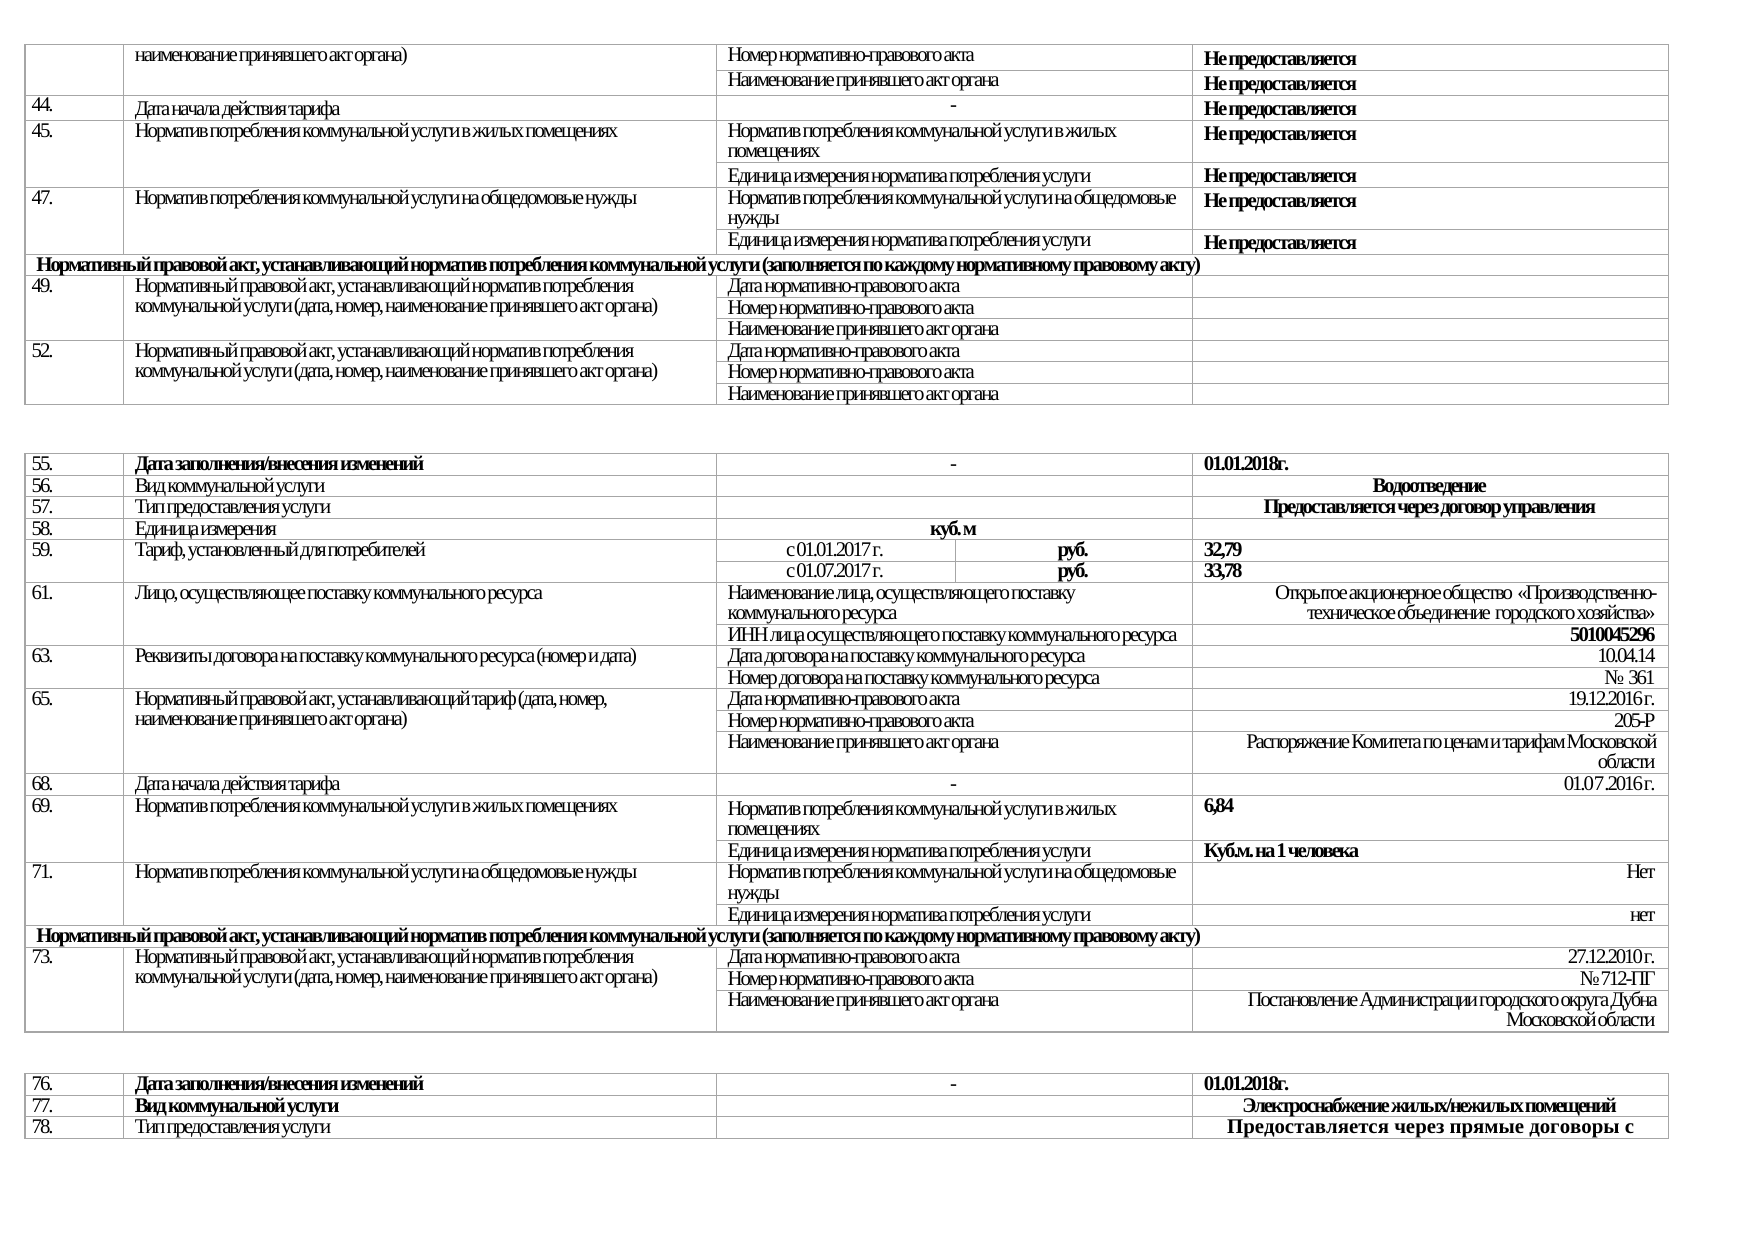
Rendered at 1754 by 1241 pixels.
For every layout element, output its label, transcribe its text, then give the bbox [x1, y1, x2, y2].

table_cell Не предоставляется [1193, 188, 1668, 229]
table_cell [26, 1096, 123, 1116]
table_cell Дата начала действия тарифа [124, 96, 716, 120]
table_header - [717, 454, 1192, 475]
table_cell [1193, 319, 1668, 340]
table_cell Норматив потребления коммунальной услуги в жилых помещениях [717, 121, 1192, 162]
table_cell Открытое акционерное общество «Производственно-техническое объединение городского хозяйства» [1193, 583, 1668, 624]
table_cell Дата договора на поставку коммунального ресурса [717, 646, 1192, 667]
table_cell Вид коммунальной услуги [124, 1096, 716, 1116]
table_header 01.01.2018г. [1193, 454, 1668, 475]
table_cell Дата нормативно-правового акта [717, 948, 1192, 968]
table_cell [124, 45, 716, 94]
table_cell Не предоставляется [1193, 163, 1668, 187]
table_cell [26, 583, 123, 645]
table_cell [1193, 384, 1668, 404]
table_cell [26, 476, 123, 496]
table_cell 19.12.2016 г. [1193, 689, 1668, 710]
table_cell Наименование принявшего акт органа [717, 384, 1192, 404]
table_cell Не предоставляется [1193, 45, 1668, 69]
table_cell [1193, 341, 1668, 361]
table_cell Нормативный правовой акт, устанавливающий норматив потребления коммунальной услуги (дата, номер, наименование принявшего акт органа) [124, 341, 716, 404]
table_cell Водоотведение [1193, 476, 1668, 496]
table_cell Распоряжение Комитета по ценам и тарифам Московской области [1193, 732, 1668, 773]
table_cell Нормативный правовой акт, устанавливающий тариф (дата, номер, наименование принявшего акт органа) [124, 689, 716, 773]
table_cell [1193, 276, 1668, 297]
table_cell [26, 276, 123, 340]
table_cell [1193, 1117, 1668, 1138]
table_cell Нормативный правовой акт, устанавливающий норматив потребления коммунальной услуги (дата, номер, наименование принявшего акт органа) [124, 948, 716, 1031]
table_cell [1193, 362, 1668, 383]
table_cell Единица измерения норматива потребления услуги [717, 230, 1192, 254]
table_cell Не предоставляется [1193, 230, 1668, 254]
table_cell [26, 796, 123, 862]
table_cell Не предоставляется [1193, 121, 1668, 162]
table_header [26, 454, 123, 475]
table_cell 6,84 [1193, 796, 1668, 840]
table_cell ИНН лица осуществляющего поставку коммунального ресурса [717, 625, 1192, 645]
table_cell [26, 863, 123, 925]
table_cell Единица измерения норматива потребления услуги [717, 841, 1192, 862]
table_header - [717, 1074, 1192, 1095]
table_cell Норматив потребления коммунальной услуги в жилых помещениях [124, 121, 716, 187]
table_cell куб. м [717, 519, 1192, 539]
table_cell Нет [1193, 863, 1668, 904]
table_cell Тариф, установленный для потребителей [124, 540, 716, 582]
table_cell - [717, 96, 1192, 120]
table_cell [717, 1117, 1192, 1138]
table_cell 27.12.2010 г. [1193, 948, 1668, 968]
table_cell Номер нормативно-правового акта [717, 298, 1192, 318]
table_cell [26, 689, 123, 773]
table_cell Номер договора на поставку коммунального ресурса [717, 668, 1192, 688]
table_cell Единица измерения норматива потребления услуги [717, 163, 1192, 187]
table_cell Номер нормативно-правового акта [717, 711, 1192, 731]
table_cell Дата нормативно-правового акта [717, 689, 1192, 710]
table_header Дата заполнения/внесения изменений [124, 454, 716, 475]
table_cell [26, 774, 123, 795]
table_cell 33,78 [1193, 562, 1668, 582]
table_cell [124, 1117, 716, 1138]
table_cell Электроснабжение жилых/нежилых помещений [1193, 1096, 1668, 1116]
table_cell руб. [956, 540, 1192, 561]
table_cell руб. [956, 562, 1192, 582]
table_cell Номер нормативно-правового акта [717, 45, 1192, 69]
table_cell [26, 188, 123, 254]
table_cell Номер нормативно-правового акта [717, 969, 1192, 989]
table_cell № 361 [1193, 668, 1668, 688]
table_cell Нормативный правовой акт, устанавливающий норматив потребления коммунальной услуги (дата, номер, наименование принявшего акт органа) [124, 276, 716, 340]
table_cell № 712-ПГ [1193, 969, 1668, 989]
table_cell Единица измерения [124, 519, 716, 539]
table_cell Дата нормативно-правового акта [717, 341, 1192, 361]
table_cell [26, 341, 123, 404]
table_cell Норматив потребления коммунальной услуги в жилых помещениях [717, 796, 1192, 840]
table_cell Норматив потребления коммунальной услуги на общедомовые нужды [717, 863, 1192, 904]
table_cell [26, 646, 123, 688]
table_cell Наименование лица, осуществляющего поставку коммунального ресурса [717, 583, 1192, 624]
table_cell Вид коммунальной услуги [124, 476, 716, 496]
table_cell [26, 1117, 123, 1138]
table_cell Постановление Администрации городского округа Дубна Московской области [1193, 991, 1668, 1031]
table_cell [26, 96, 123, 120]
table_cell [717, 497, 1192, 518]
table_cell Наименование принявшего акт органа [717, 991, 1192, 1031]
table_cell [1193, 519, 1668, 539]
table_cell Норматив потребления коммунальной услуги на общедомовые нужды [717, 188, 1192, 229]
table_cell Не предоставляется [1193, 71, 1668, 94]
table_cell 32,79 [1193, 540, 1668, 561]
table_cell Норматив потребления коммунальной услуги на общедомовые нужды [124, 188, 716, 254]
table_cell Нормативный правовой акт, устанавливающий норматив потребления коммунальной услуги (заполняется по каждому нормативному правовому акту) [26, 926, 1668, 947]
table_cell Единица измерения норматива потребления услуги [717, 905, 1192, 925]
table_cell [26, 948, 123, 1031]
table_cell [26, 45, 123, 94]
table_cell Реквизиты договора на поставку коммунального ресурса (номер и дата) [124, 646, 716, 688]
table_cell [26, 121, 123, 187]
table_header [26, 1074, 123, 1095]
table_cell Наименование принявшего акт органа [717, 71, 1192, 94]
table_cell 01.07.2016 г. [1193, 774, 1668, 795]
table_cell - [717, 774, 1192, 795]
table_cell 5010045296 [1193, 625, 1668, 645]
table_cell с 01.01.2017 г. [717, 540, 955, 561]
table_cell [717, 476, 1192, 496]
table_cell 10.04.14 [1193, 646, 1668, 667]
table_cell нет [1193, 905, 1668, 925]
table_cell Дата нормативно-правового акта [717, 276, 1192, 297]
table_cell [26, 540, 123, 582]
table_cell с 01.07.2017 г. [717, 562, 955, 582]
table_cell Наименование принявшего акт органа [717, 732, 1192, 773]
table_cell Лицо, осуществляющее поставку коммунального ресурса [124, 583, 716, 645]
table_cell Номер нормативно-правового акта [717, 362, 1192, 383]
table_cell [717, 1096, 1192, 1116]
table_cell Не предоставляется [1193, 96, 1668, 120]
table_cell Предоставляется через договор управления [1193, 497, 1668, 518]
table_cell 205-Р [1193, 711, 1668, 731]
table_cell [1193, 298, 1668, 318]
table_cell Норматив потребления коммунальной услуги на общедомовые нужды [124, 863, 716, 925]
table_header Дата заполнения/внесения изменений [124, 1074, 716, 1095]
table_cell Наименование принявшего акт органа [717, 319, 1192, 340]
table_cell Куб.м. на 1 человека [1193, 841, 1668, 862]
table_cell Дата начала действия тарифа [124, 774, 716, 795]
table_cell Норматив потребления коммунальной услуги в жилых помещениях [124, 796, 716, 862]
table_header 01.01.2018г. [1193, 1074, 1668, 1095]
table_cell Нормативный правовой акт, устанавливающий норматив потребления коммунальной услуги (заполняется по каждому нормативному правовому акту) [26, 255, 1668, 275]
table_cell [26, 519, 123, 539]
table_cell Тип предоставления услуги [124, 497, 716, 518]
table_cell [26, 497, 123, 518]
